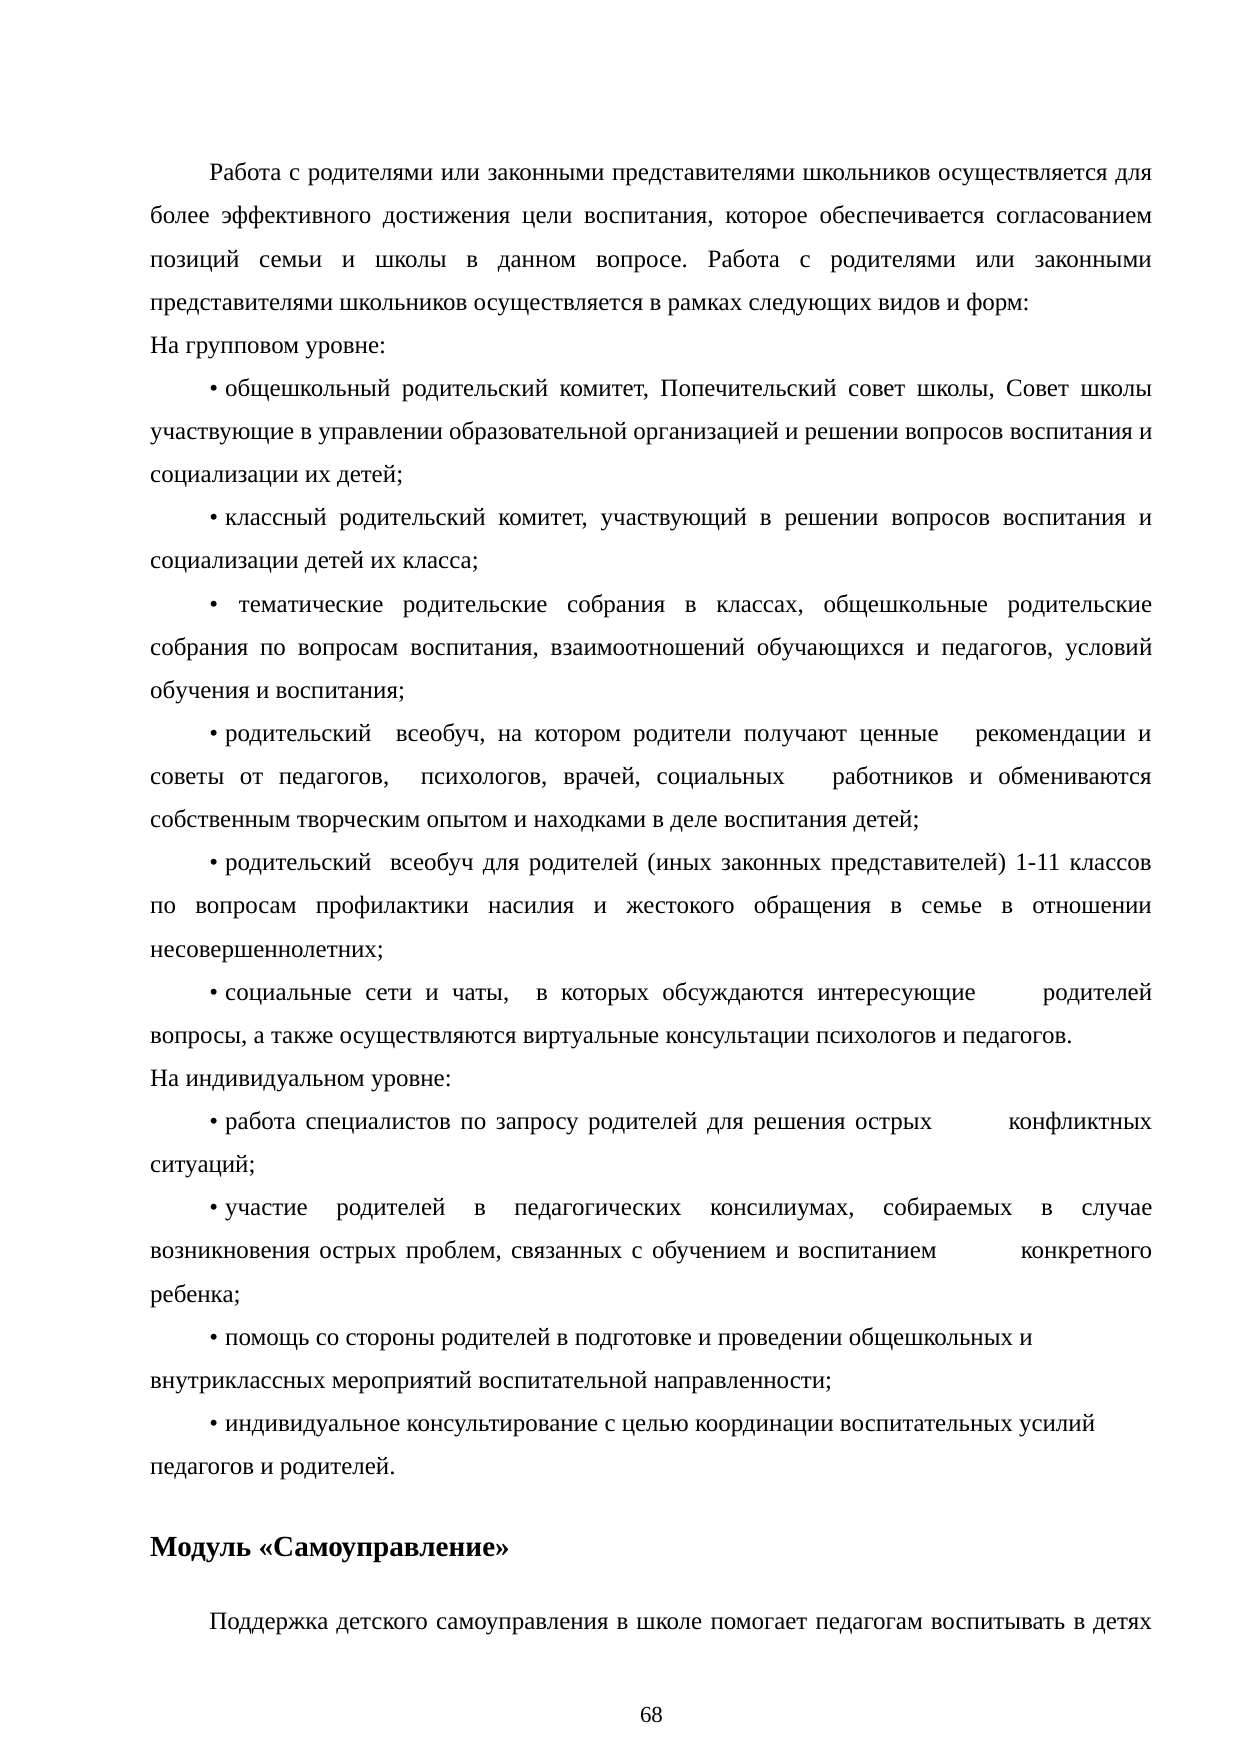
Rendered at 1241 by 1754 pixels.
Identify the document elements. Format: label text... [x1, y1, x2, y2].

text • родительский всеобуч для родителей (иных законных представителей) 1-11 классов по вопросам профилактики насилия и жестокого обращения в семье в отношении несовершеннолетних; [150, 847, 1153, 962]
text На индивидуальном уровне: [150, 1063, 1153, 1092]
text • участие родителей в педагогических консилиумах, собираемых в случае возникновения острых проблем, связанных с обучением и воспитанием конкретного ребенка; [150, 1192, 1153, 1307]
text • работа специалистов по запросу родителей для решения острых конфликтных ситуаций; [150, 1106, 1153, 1178]
text • классный родительский комитет, участвующий в решении вопросов воспитания и социализации детей их класса; [150, 502, 1153, 574]
text • индивидуальное консультирование c целью координации воспитательных усилий педагогов и родителей. [150, 1408, 1153, 1480]
text • родительский всеобуч, на котором родители получают ценные рекомендации и советы от педагогов, психологов, врачей, социальных работников и обмениваются собственным творческим опытом и находками в деле воспитания детей; [150, 718, 1153, 833]
text Модуль «Самоуправление» [150, 1529, 1153, 1562]
text • тематические родительские собрания в классах, общешкольные родительские собрания по вопросам воспитания, взаимоотношений обучающихся и педагогов, условий обучения и воспитания; [150, 589, 1153, 704]
text • помощь со стороны родителей в подготовке и проведении общешкольных и внутриклассных мероприятий воспитательной направленности; [150, 1322, 1153, 1394]
text Работа с родителями или законными представителями школьников осуществляется для более эффективного достижения цели воспитания, которое обеспечивается согласованием позиций семьи и школы в данном вопросе. Работа с родителями или законными представителями школьников осуществляется в рамках следующих видов и форм: [150, 157, 1153, 316]
text На групповом уровне: [150, 330, 1153, 359]
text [150, 1606, 1153, 1634]
text • социальные сети и чаты, в которых обсуждаются интересующие родителей вопросы, а также осуществляются виртуальные консультации психологов и педагогов. [150, 977, 1153, 1049]
text • общешкольный родительский комитет, Попечительский совет школы, Совет школы участвующие в управлении образовательной организацией и решении вопросов воспитания и социализации их детей; [150, 373, 1153, 488]
